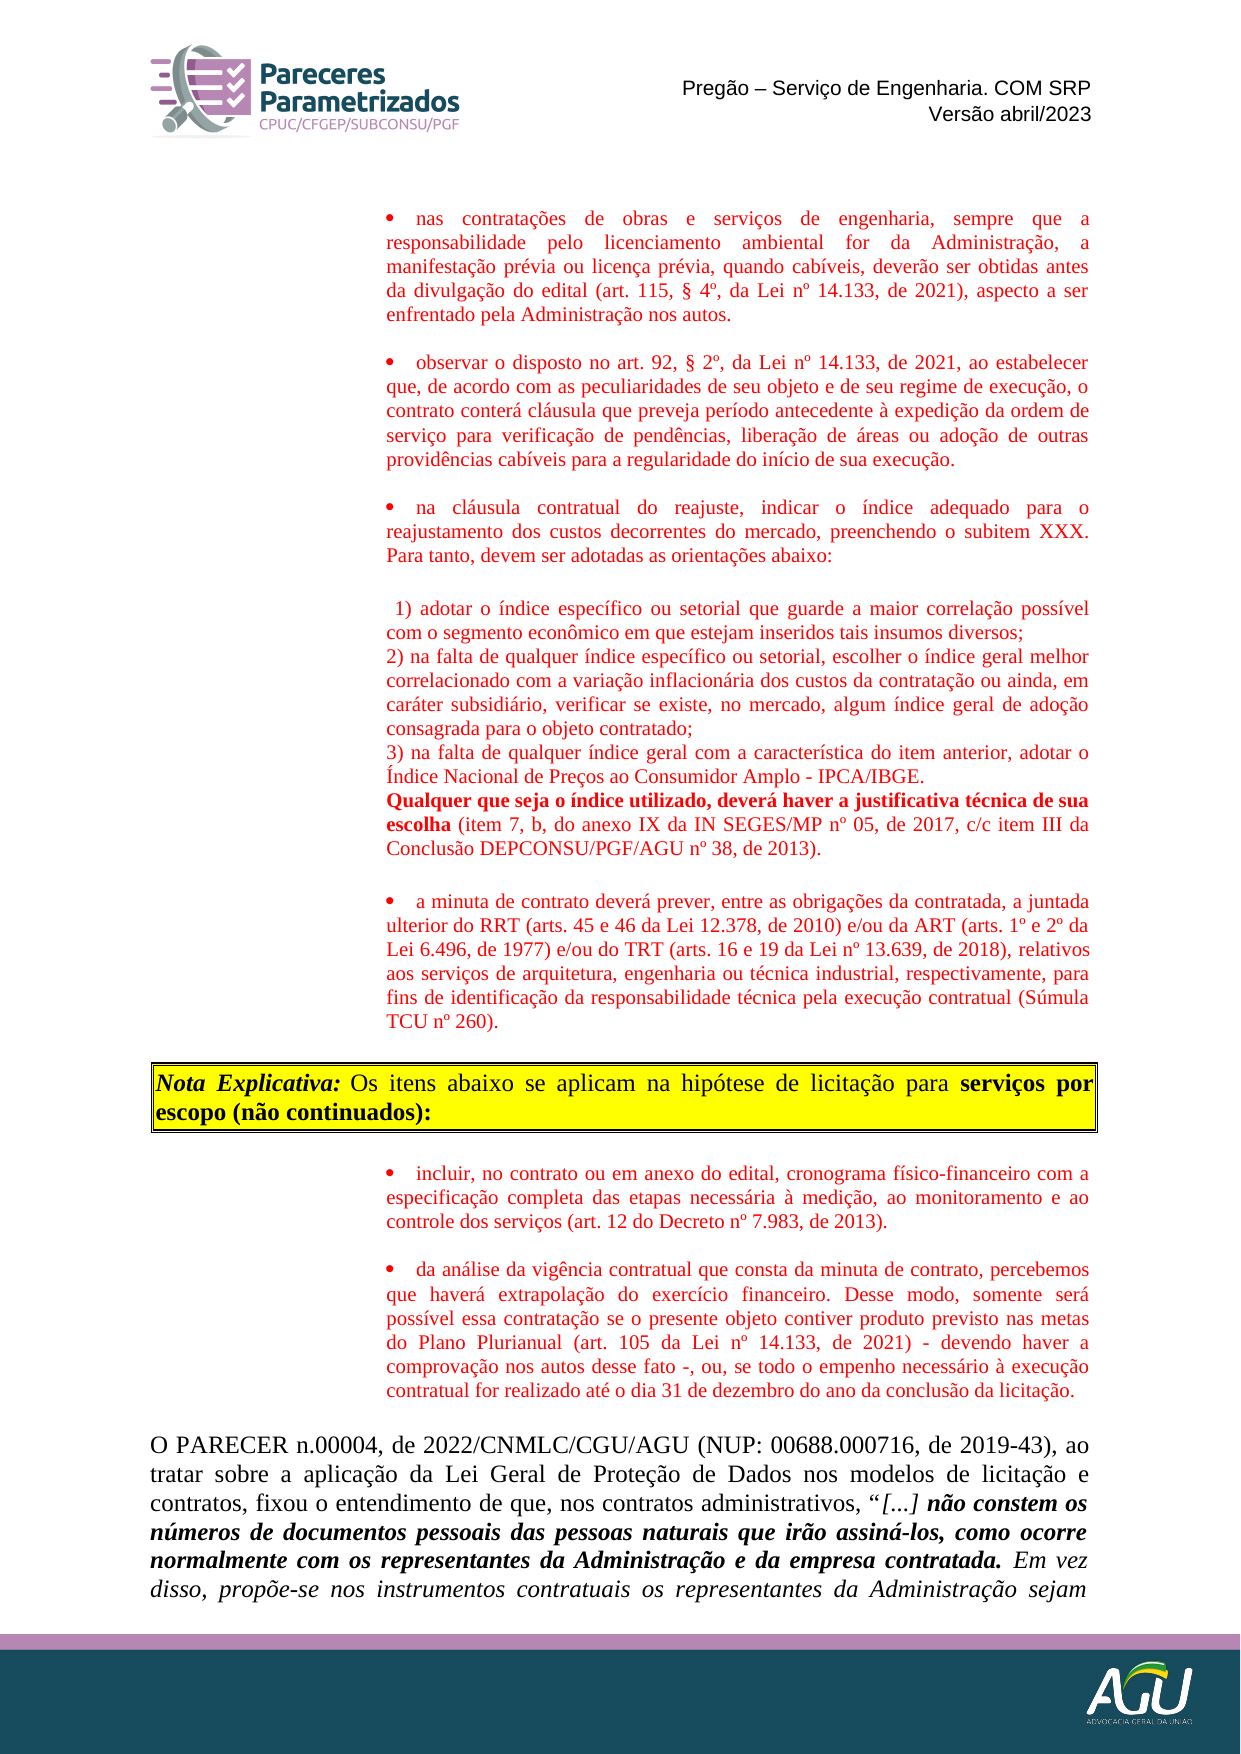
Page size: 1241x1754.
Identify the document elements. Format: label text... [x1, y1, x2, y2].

text 3) na falta de qualquer índice geral com a característica do item anterior, adotar o Índice Nacional de Preços ao Consumidor Amplo - IPCA/IBGE. [386, 740, 1090, 788]
list na cláusula contratual do reajuste, indicar o índice adequado para o reajustamento dos custos decorrentes do mercado, preenchendo o subitem XXX. Para tanto, devem ser adotadas as orientações abaixo: [386, 495, 1090, 567]
list da análise da vigência contratual que consta da minuta de contrato, percebemos que haverá extrapolação do exercício financeiro. Desse modo, somente será possível essa contratação se o presente objeto contiver produto previsto nas metas do Plano Plurianual (art. 105 da Lei nº 14.133, de 2021) - devendo haver a comprovação nos autos desse fato -, ou, se todo o empenho necessário à execução contratual for realizado até o dia 31 de dezembro do ano da conclusão da licitação. [386, 1257, 1090, 1402]
text Qualquer que seja o índice utilizado, deverá haver a justificativa técnica de sua escolha (item 7, b, do anexo IX da IN SEGES/MP nº 05, de 2017, c/c item III da Conclusão DEPCONSU/PGF/AGU nº 38, de 2013). [386, 788, 1090, 860]
text 1) adotar o índice específico ou setorial que guarde a maior correlação possível com o segmento econômico em que estejam inseridos tais insumos diversos; [386, 596, 1090, 644]
list nas contratações de obras e serviços de engenharia, sempre que a responsabilidade pelo licenciamento ambiental for da Administração, a manifestação prévia ou licença prévia, quando cabíveis, deverão ser obtidas antes da divulgação do edital (art. 115, § 4º, da Lei nº 14.133, de 2021), aspecto a ser enfrentado pela Administração nos autos. [386, 206, 1090, 326]
list incluir, no contrato ou em anexo do edital, cronograma físico-financeiro com a especificação completa das etapas necessária à medição, ao monitoramento e ao controle dos serviços (art. 12 do Decreto nº 7.983, de 2013). [386, 1161, 1090, 1233]
list observar o disposto no art. 92, § 2º, da Lei nº 14.133, de 2021, ao estabelecer que, de acordo com as peculiaridades de seu objeto e de seu regime de execução, o contrato conterá cláusula que preveja período antecedente à expedição da ordem de serviço para verificação de pendências, liberação de áreas ou adoção de outras providências cabíveis para a regularidade do início de sua execução. [386, 350, 1090, 471]
picture [0, 1634, 1241, 1754]
picture [145, 39, 463, 141]
table_header Nota Explicativa: Os itens abaixo se aplicam na hipótese de licitação para serviços por escopo (não continuados): [154, 1066, 1095, 1129]
list a minuta de contrato deverá prever, entre as obrigações da contratada, a juntada ulterior do RRT (arts. 45 e 46 da Lei 12.378, de 2010) e/ou da ART (arts. 1º e 2º da Lei 6.496, de 1977) e/ou do TRT (arts. 16 e 19 da Lei nº 13.639, de 2018), relativos aos serviços de arquitetura, engenharia ou técnica industrial, respectivamente, para fins de identificação da responsabilidade técnica pela execução contratual (Súmula TCU nº 260). [386, 889, 1090, 1033]
text 2) na falta de qualquer índice específico ou setorial, escolher o índice geral melhor correlacionado com a variação inflacionária dos custos da contratação ou ainda, em caráter subsidiário, verificar se existe, no mercado, algum índice geral de adoção consagrada para o objeto contratado; [386, 644, 1090, 740]
